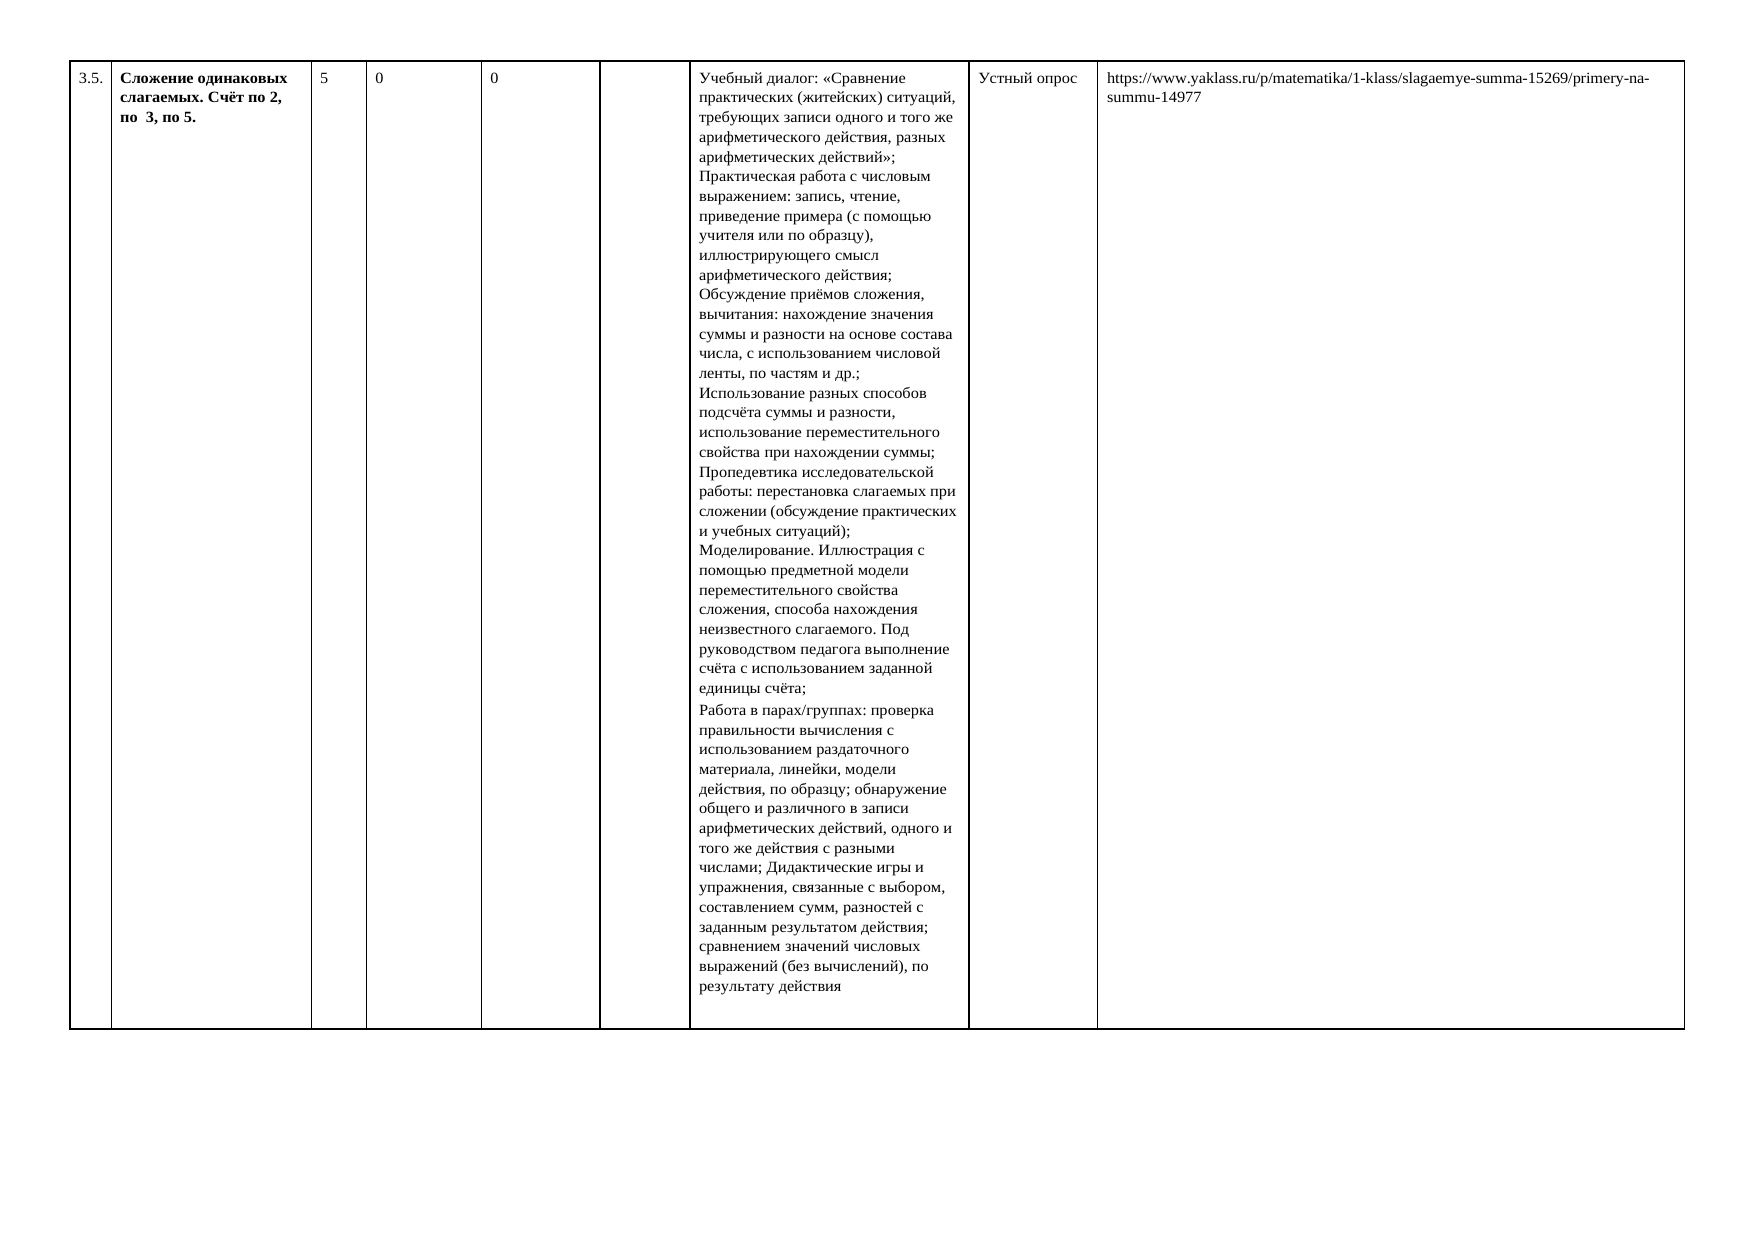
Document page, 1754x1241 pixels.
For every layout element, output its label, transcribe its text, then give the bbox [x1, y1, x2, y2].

table_header 5 [312, 62, 366, 1028]
table_header 0 [367, 62, 481, 1028]
table_header [601, 62, 689, 1028]
table_header 3.5. [71, 62, 111, 1028]
table_header Сложение одинаковых слагаемых. Счёт по 2, по 3, по 5. [112, 62, 311, 1028]
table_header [691, 62, 968, 1028]
table_header https://www.yaklass.ru/p/matematika/1-klass/slagaemye-summa-15269/primery-na- summu-14977 [1098, 62, 1684, 1028]
table_header 0 [482, 62, 599, 1028]
table_header Устный опрос [970, 62, 1097, 1028]
